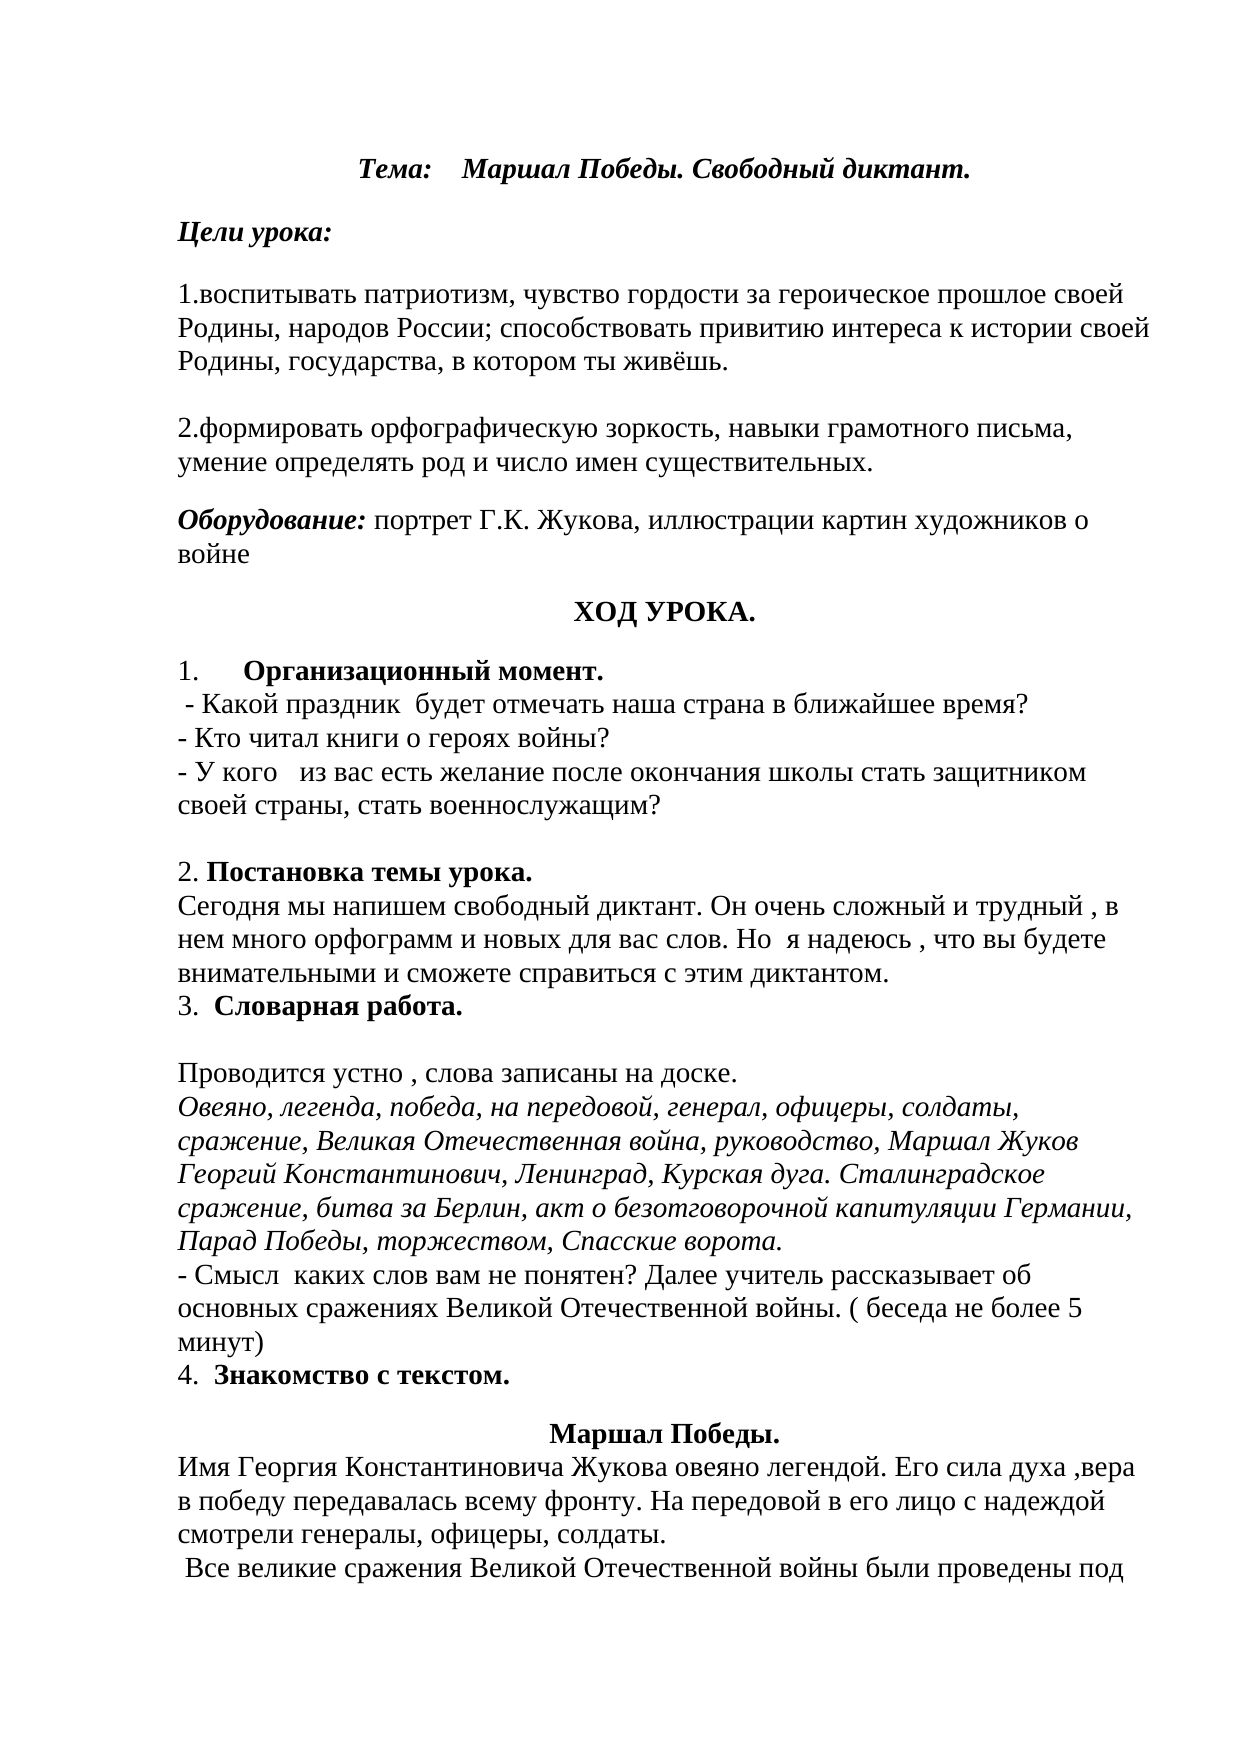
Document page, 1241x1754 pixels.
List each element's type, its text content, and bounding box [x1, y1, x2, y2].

text Цели урока: 1.воспитывать патриотизм, чувство гордости за героическое прошлое своей Родины, народов России; способствовать привитию интереса к истории своей Родины, государства, в котором ты живёшь. 2.формировать орфографическую зоркость, навыки грамотного письма, умение определять род и число имен существительных. [177, 185, 1152, 477]
text Маршал Победы. [177, 1416, 1152, 1449]
text 1. Организационный момент. - Какой праздник будет отмечать наша страна в ближайшее время? - Кто читал книги о героях войны? - У кого из вас есть желание после окончания школы стать защитником своей страны, стать военнослужащим? 2. Постановка темы урока. Сегодня мы напишем свободный диктант. Он очень сложный и трудный , в нем много орфограмм и новых для вас слов. Но я надеюсь , что вы будете внимательными и сможете справиться с этим диктантом. 3. Словарная работа. Проводится устно , слова записаны на доске. Овеяно, легенда, победа, на передовой, генерал, офицеры, солдаты, сражение, Великая Отечественная война, руководство, Маршал Жуков Георгий Константинович, Ленинград, Курская дуга. Сталинградское сражение, битва за Берлин, акт о безотговорочной капитуляции Германии, Парад Победы, торжеством, Спасские ворота. - Смысл каких слов вам не понятен? Далее учитель рассказывает об основных сражениях Великой Отечественной войны. ( беседа не более 5 минут) 4. Знакомство с текстом. [177, 653, 1152, 1391]
text ХОД УРОКА. [177, 594, 1152, 628]
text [177, 1449, 1152, 1584]
text Тема: Маршал Победы. Свободный диктант. [177, 152, 1152, 185]
text Оборудование: портрет Г.К. Жукова, иллюстрации картин художников о войне [177, 502, 1152, 569]
